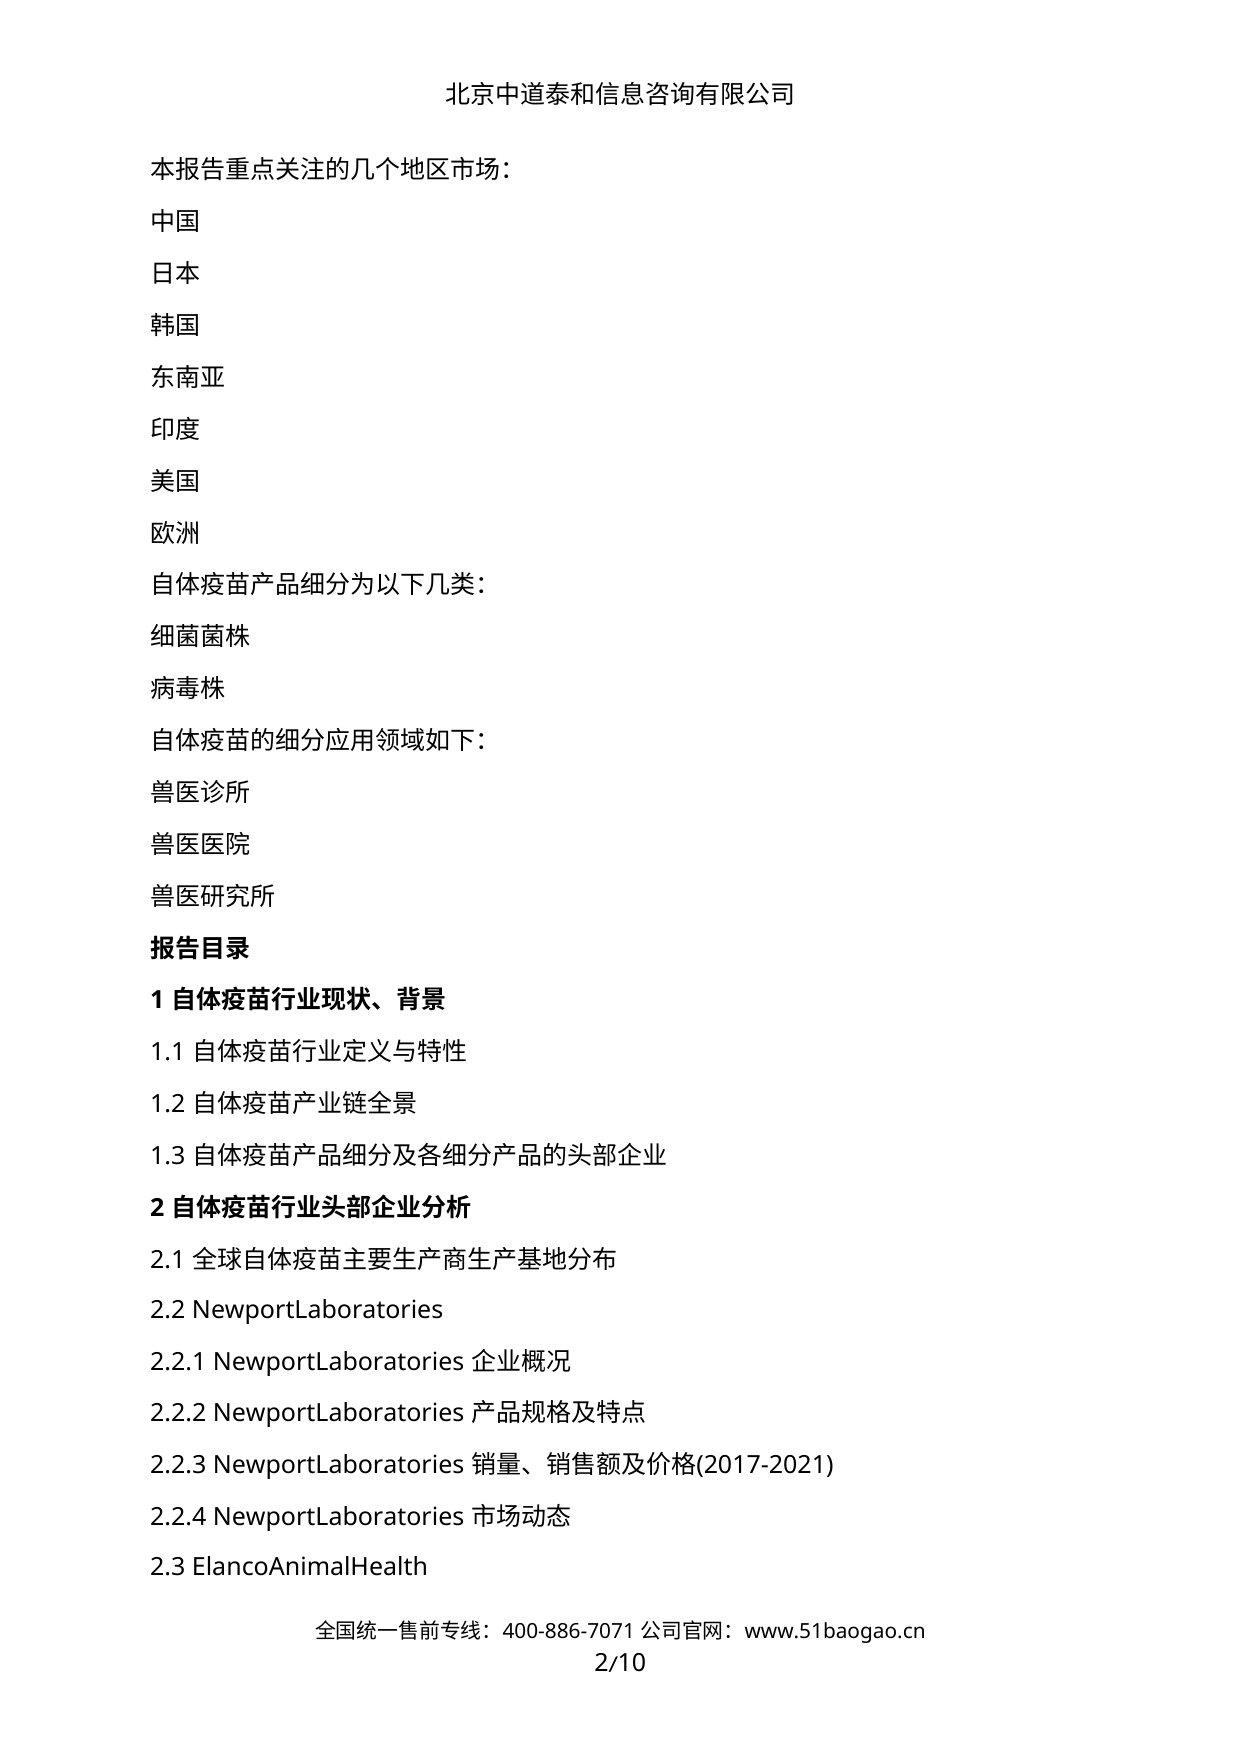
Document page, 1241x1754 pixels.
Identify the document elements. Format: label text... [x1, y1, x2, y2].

text 细菌菌株 [150, 617, 1090, 653]
text 1 自体疫苗行业现状、背景 [150, 980, 1090, 1016]
text 2.2 NewportLaboratories [150, 1291, 1090, 1325]
text 2.3 ElancoAnimalHealth [150, 1548, 1090, 1582]
text 自体疫苗产品细分为以下几类： [150, 565, 1090, 601]
text 2.2.4 NewportLaboratories 市场动态 [150, 1497, 1090, 1533]
text 自体疫苗的细分应用领域如下： [150, 721, 1090, 757]
text 兽医研究所 [150, 876, 1090, 912]
text 1.1 自体疫苗行业定义与特性 [150, 1032, 1090, 1068]
text 1.2 自体疫苗产业链全景 [150, 1084, 1090, 1120]
text 日本 [150, 254, 1090, 290]
text 兽医医院 [150, 824, 1090, 861]
text 报告目录 [150, 928, 1090, 964]
text 兽医诊所 [150, 772, 1090, 809]
text 本报告重点关注的几个地区市场： [150, 150, 1090, 186]
text 2.1 全球自体疫苗主要生产商生产基地分布 [150, 1239, 1090, 1276]
text 韩国 [150, 306, 1090, 342]
text 2.2.1 NewportLaboratories 企业概况 [150, 1341, 1090, 1377]
text 印度 [150, 409, 1090, 446]
text 2.2.2 NewportLaboratories 产品规格及特点 [150, 1393, 1090, 1429]
text 1.3 自体疫苗产品细分及各细分产品的头部企业 [150, 1136, 1090, 1172]
text 美国 [150, 461, 1090, 497]
text 欧洲 [150, 513, 1090, 549]
text 2.2.3 NewportLaboratories 销量、销售额及价格(2017-2021) [150, 1445, 1090, 1481]
text 东南亚 [150, 357, 1090, 394]
text 病毒株 [150, 669, 1090, 705]
text 中国 [150, 202, 1090, 238]
text 2 自体疫苗行业头部企业分析 [150, 1187, 1090, 1224]
